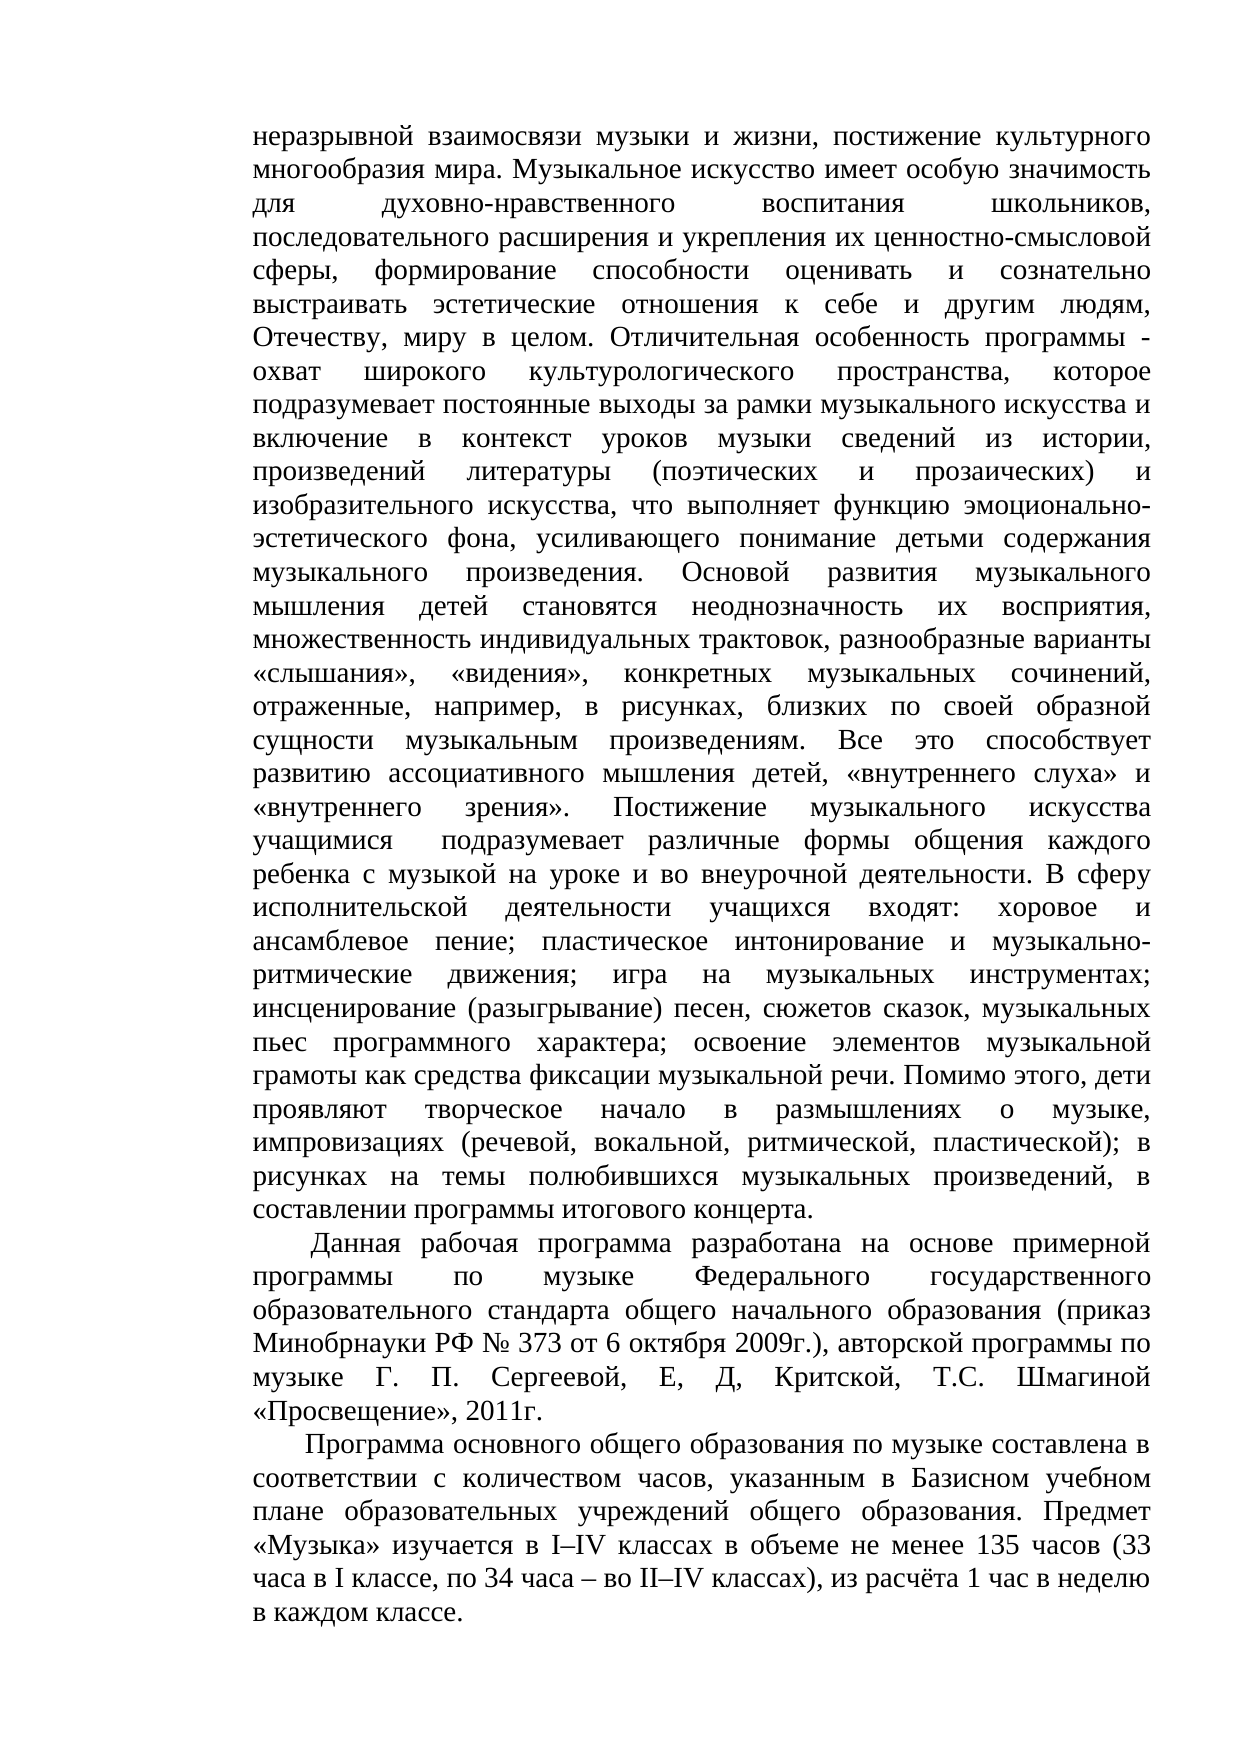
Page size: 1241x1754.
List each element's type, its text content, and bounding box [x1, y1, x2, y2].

list Программа основного общего образования по музыке составлена в соответствии с количеством часов, указанным в Базисном учебном плане образовательных учреждений общего образования. Предмет «Музыка» изучается в I–IV классах в объеме не менее 135 часов (33 часа в I классе, по 34 часа – во II–IV классах), из расчёта 1 час в неделю в каждом классе. [252, 1426, 1152, 1627]
list Данная рабочая программа разработана на основе примерной программы по музыке Федерального государственного образовательного стандарта общего начального образования (приказ Минобрнауки РФ № 373 от 6 октября 2009г.), авторской программы по музыке Г. П. Сергеевой, Е, Д, Критской, Т.С. Шмагиной «Просвещение», 2011г. [252, 1225, 1152, 1426]
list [252, 118, 1152, 1225]
